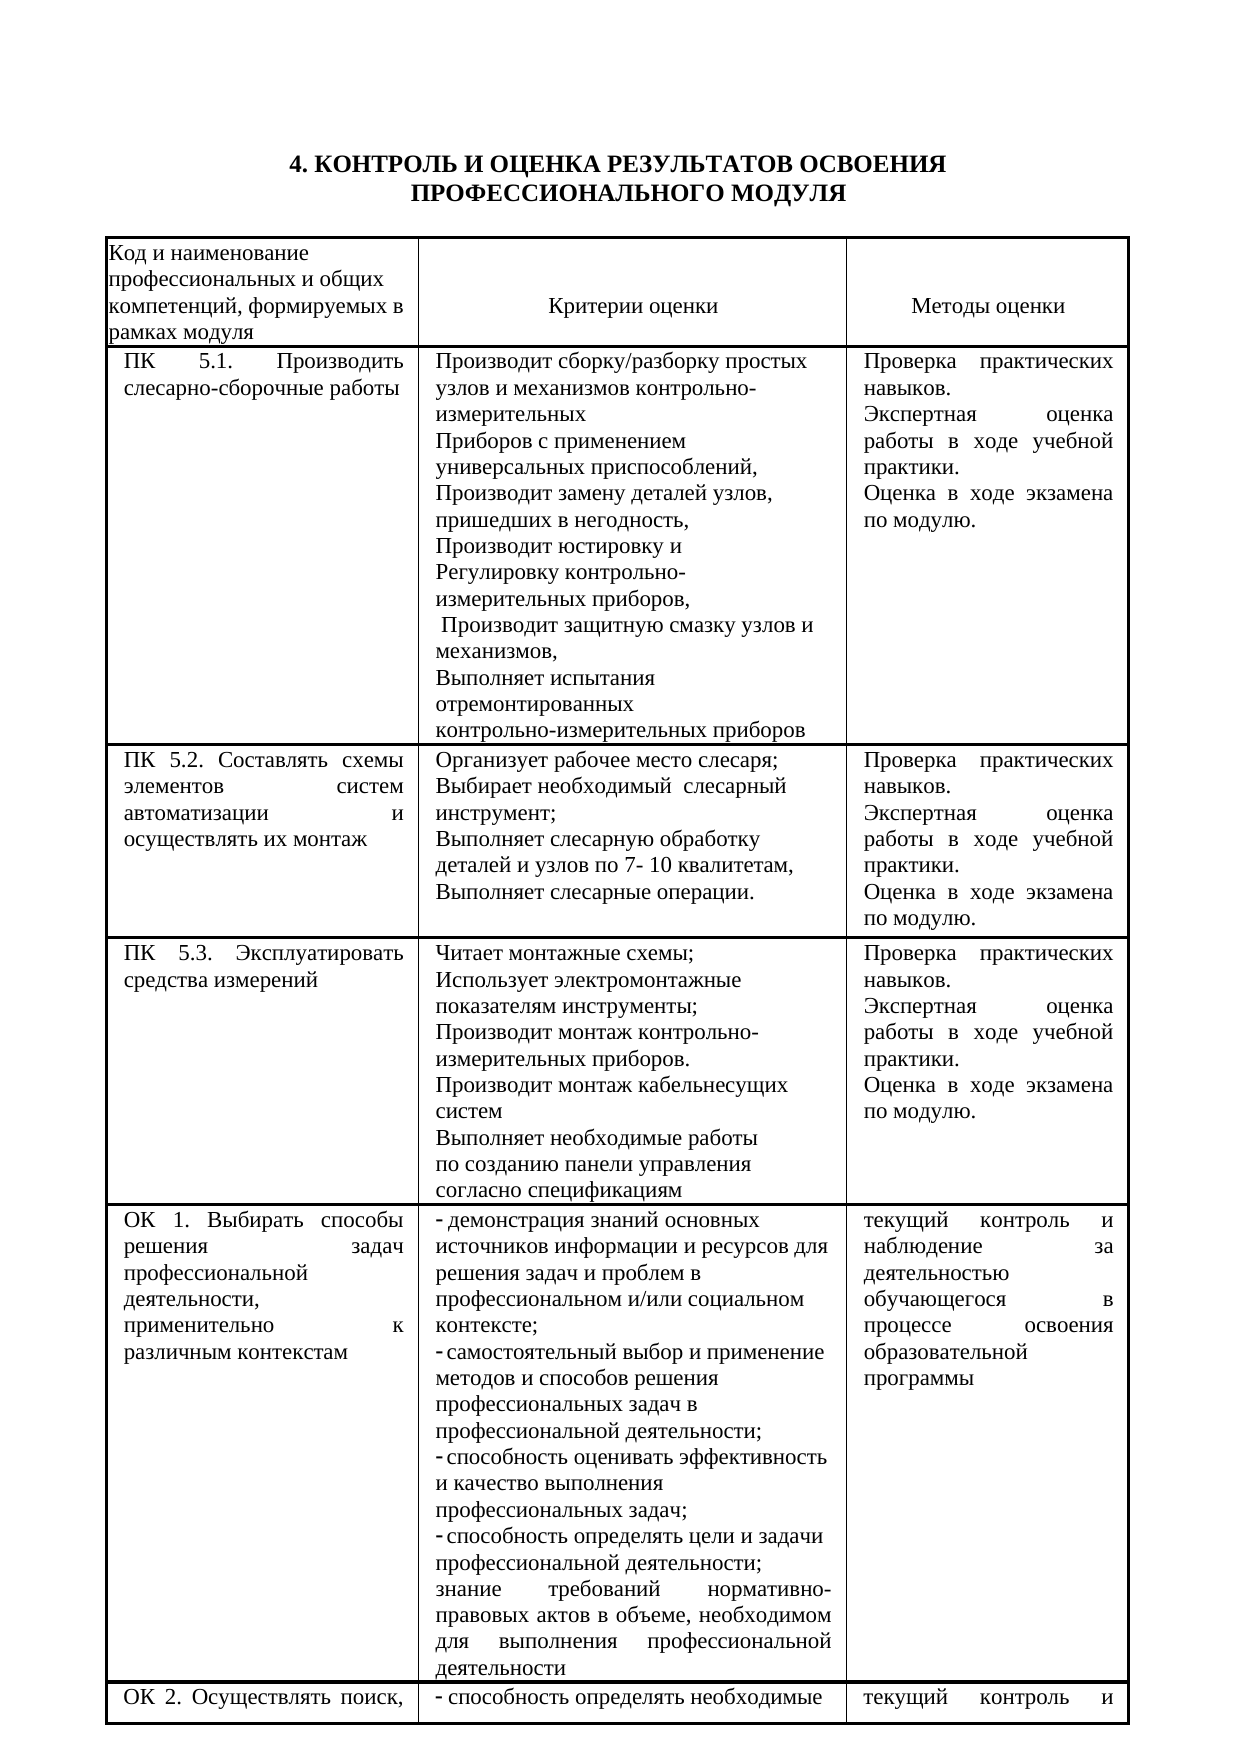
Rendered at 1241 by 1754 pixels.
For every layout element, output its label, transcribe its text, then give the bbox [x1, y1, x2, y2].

table_cell ПК 5.2. Составлять схемы элементов систем автоматизации и осуществлять их монтаж [108, 746, 418, 936]
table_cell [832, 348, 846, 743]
table_header Код и наименование профессиональных и общих компетенций, формируемых в рамках модуля [108, 239, 418, 344]
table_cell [419, 1684, 846, 1722]
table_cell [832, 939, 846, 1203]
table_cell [108, 1684, 418, 1722]
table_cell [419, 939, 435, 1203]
table_cell Проверка практических навыков. Экспертная оценка работы в ходе учебной практики. Оценка в ходе экзамена по модулю. [847, 348, 1127, 743]
table_cell Проверка практических навыков. Экспертная оценка работы в ходе учебной практики. Оценка в ходе экзамена по модулю. [847, 939, 1127, 1203]
table_cell ПК 5.1. Производить слесарно-сборочные работы [108, 348, 418, 743]
table_cell Проверка практических навыков. Экспертная оценка работы в ходе учебной практики. Оценка в ходе экзамена по модулю. [847, 746, 1127, 936]
table_cell демонстрация знаний основных источников информации и ресурсов для решения задач и проблем в профессиональном и/или социальном контексте; самостоятельный выбор и применение методов и способов решения профессиональных задач в профессиональной деятельности; способность оценивать эффективность и качество выполнения профессиональных задач; способность определять цели и задачи профессиональной деятельности; знание требований нормативно-правовых актов в объеме, необходимом для выполнения профессиональной деятельности [419, 1206, 846, 1680]
table_cell Организует рабочее место слесаря; Выбирает необходимый слесарный инструмент; Выполняет слесарную обработку деталей и узлов по 7- 10 квалитетам, Выполняет слесарные операции. [419, 746, 846, 936]
text 4. КОНТРОЛЬ И ОЦЕНКА РЕЗУЛЬТАТОВ ОСВОЕНИЯ ПРОФЕССИОНАЛЬНОГО МОДУЛЯ [79, 149, 1163, 207]
table_header Методы оценки [847, 239, 1127, 344]
table_cell ОК 1. Выбирать способы решения задач профессиональной деятельности, применительно к различным контекстам [108, 1206, 418, 1680]
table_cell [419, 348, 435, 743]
table_header Критерии оценки [419, 239, 846, 344]
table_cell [847, 1206, 1127, 1680]
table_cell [847, 1684, 1127, 1722]
table_cell ПК 5.3. Эксплуатировать средства измерений [108, 939, 418, 1203]
